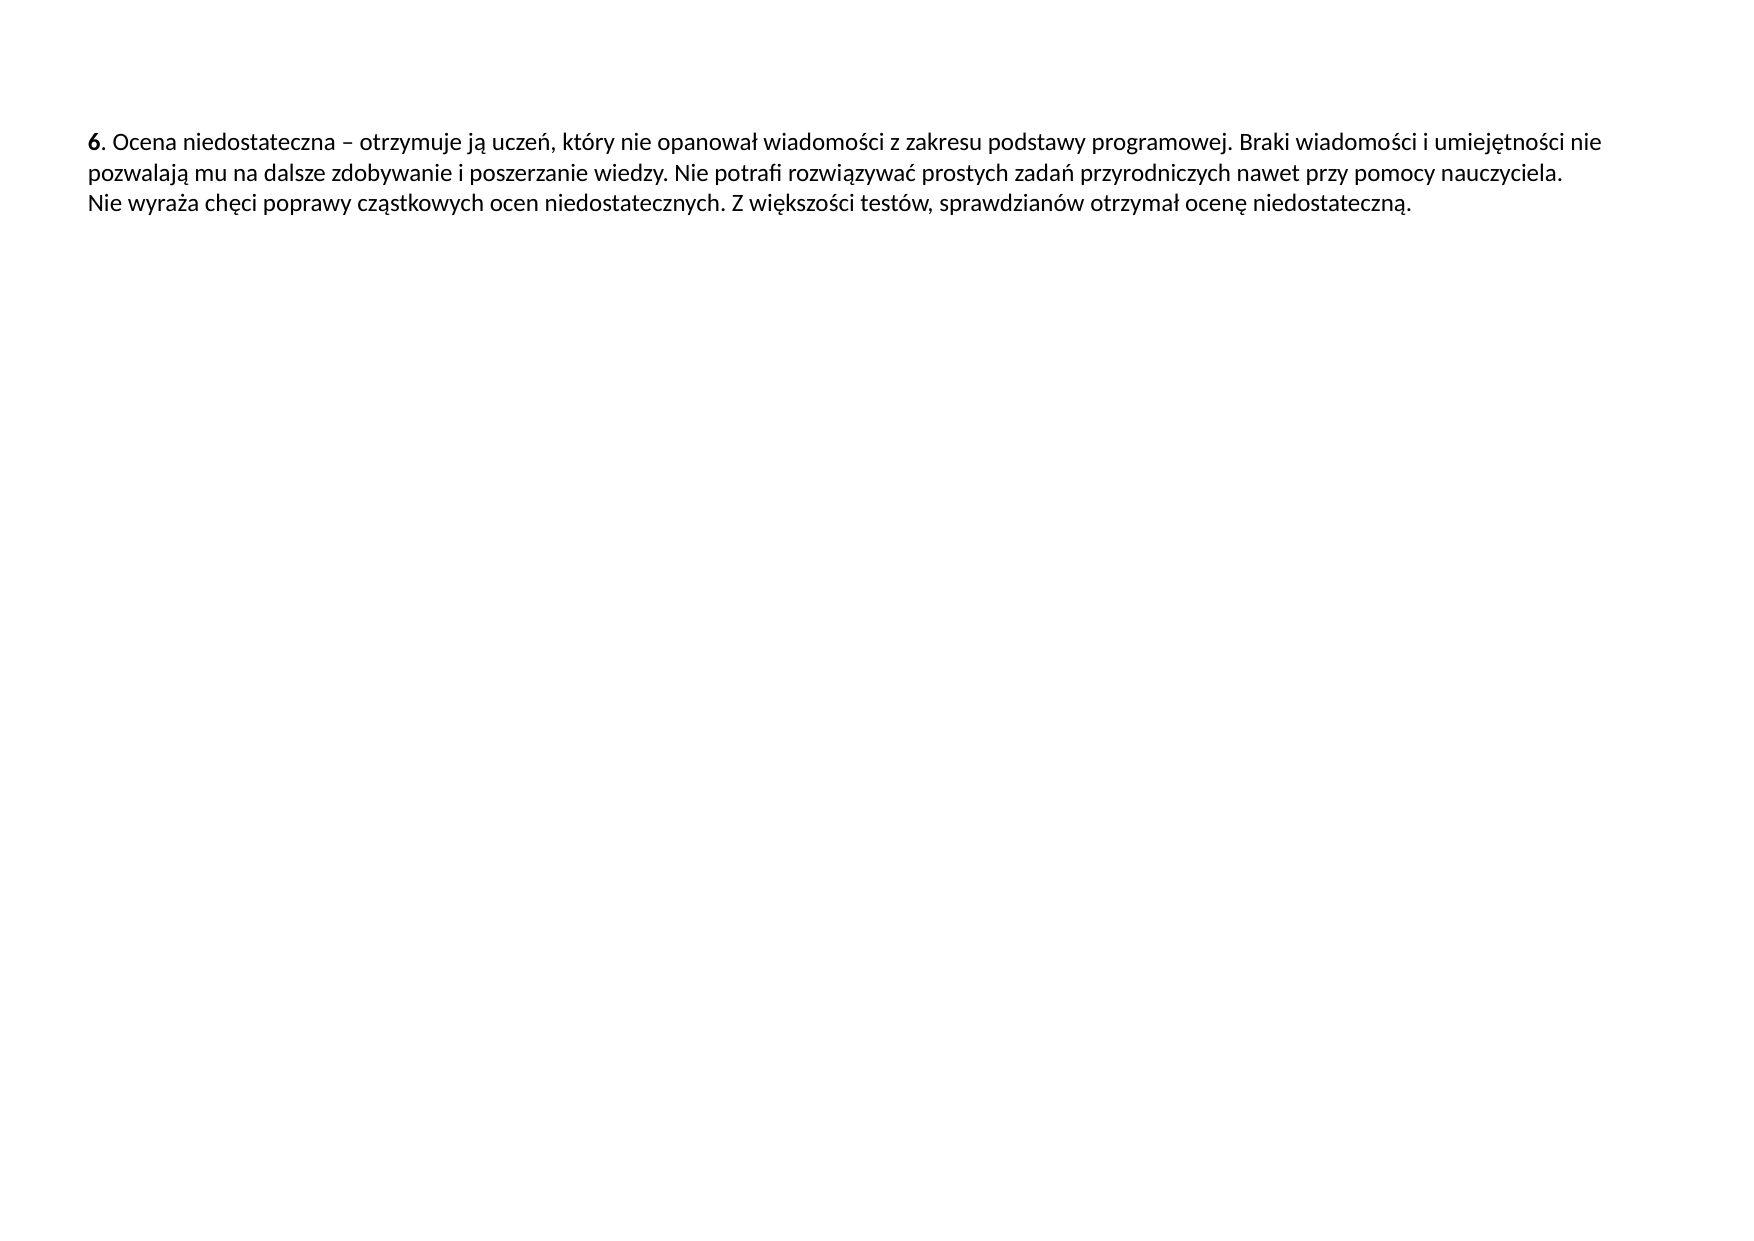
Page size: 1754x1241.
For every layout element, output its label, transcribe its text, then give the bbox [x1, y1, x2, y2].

text 6. Ocena niedostateczna – otrzymuje ją uczeń, który nie opanował wiadomości z zakresu podstawy programowej. Braki wiadomości i umiejętności nie pozwalają mu na dalsze zdobywanie i poszerzanie wiedzy. Nie potrafi rozwiązywać prostych zadań przyrodniczych nawet przy pomocy nauczyciela. [88, 126, 1666, 187]
text Nie wyraża chęci poprawy cząstkowych ocen niedostatecznych. Z większości testów, sprawdzianów otrzymał ocenę niedostateczną. [88, 187, 1666, 218]
